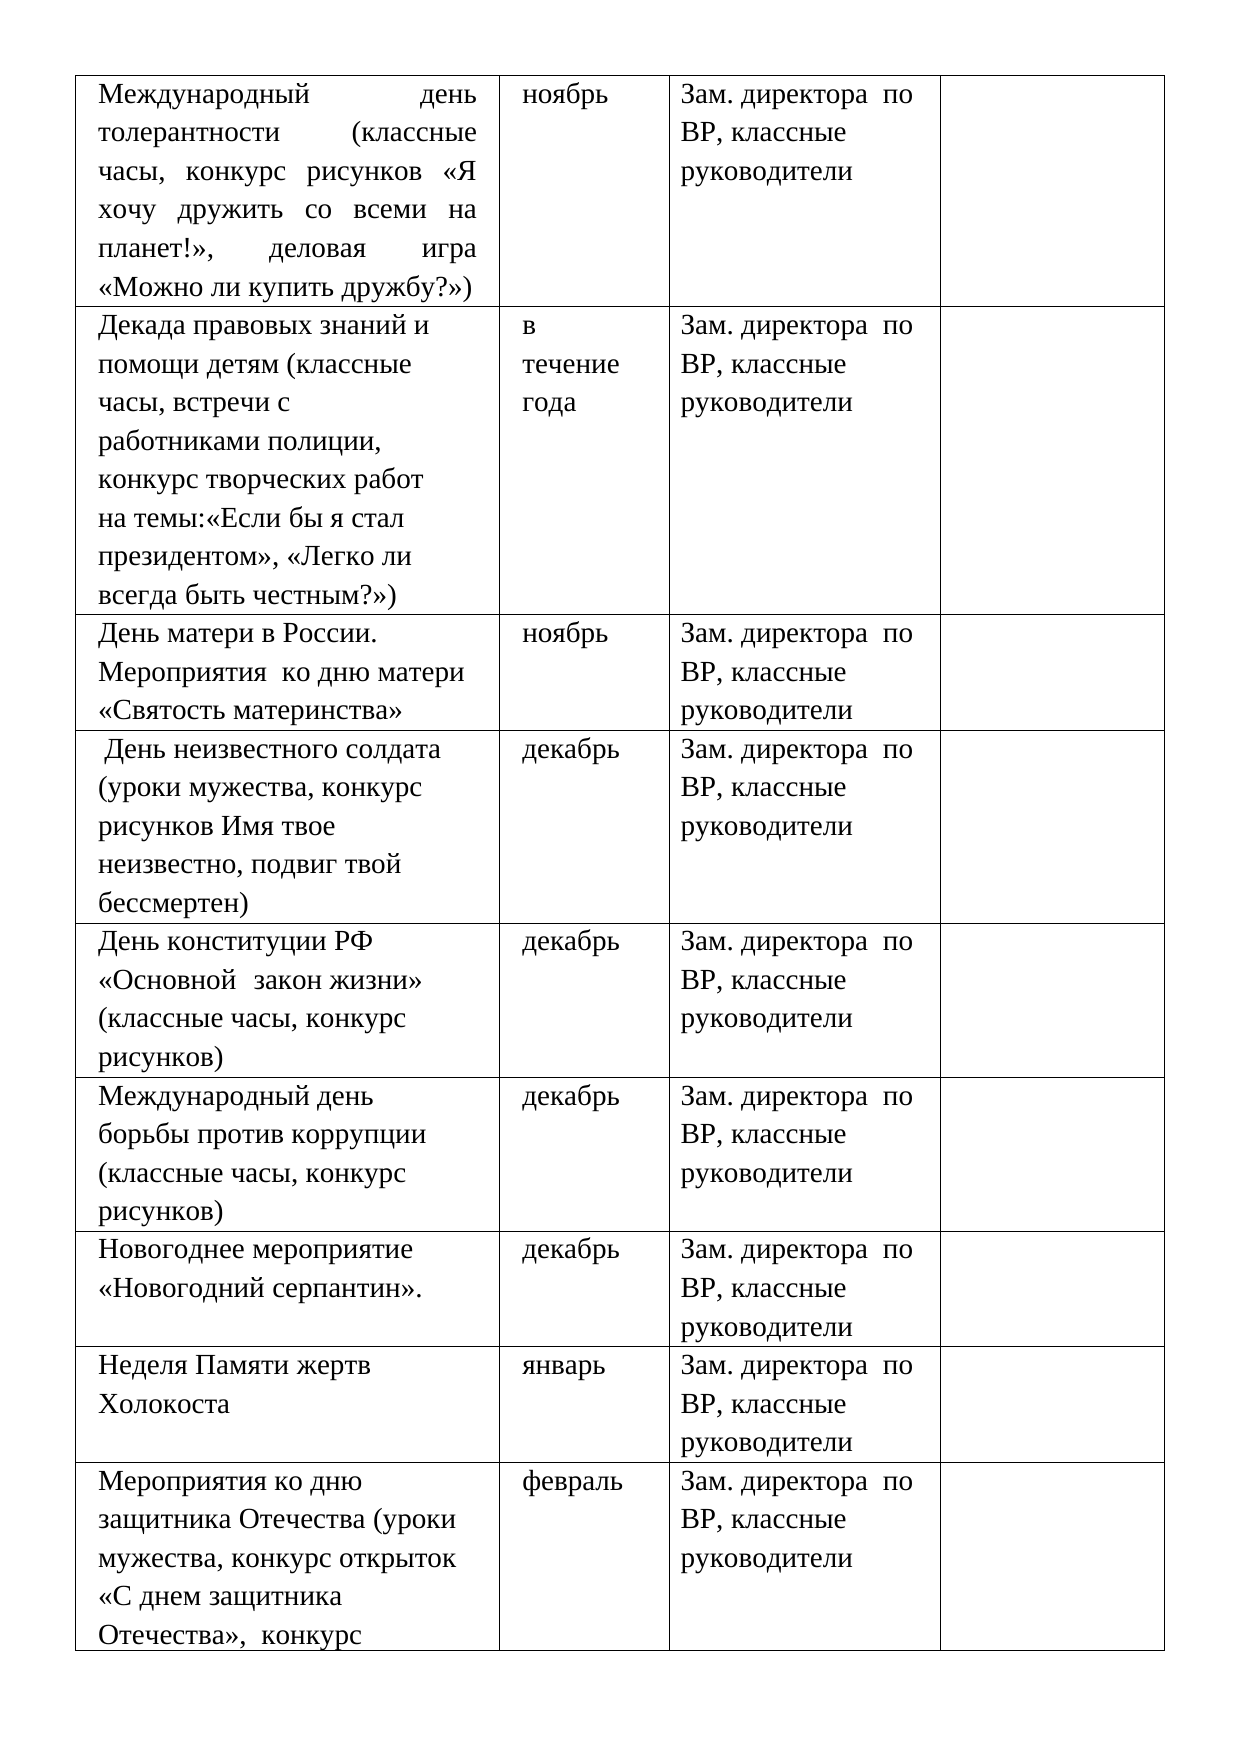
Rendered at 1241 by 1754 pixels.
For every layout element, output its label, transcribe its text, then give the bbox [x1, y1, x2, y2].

table_cell Неделя Памяти жертв Холокоста [76, 1347, 499, 1462]
table_cell в течение года [500, 307, 669, 614]
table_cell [670, 1463, 940, 1650]
table_cell февраль [500, 1463, 669, 1650]
table_cell День матери в России. Мероприятия ко дню матери «Святость материнства» [76, 615, 499, 730]
table_cell декабрь [500, 924, 669, 1077]
table_cell [941, 731, 1164, 922]
table_cell [941, 1078, 1164, 1231]
table_cell январь [500, 1347, 669, 1462]
table_cell День конституции РФ «Основной закон жизни» (классные часы, конкурс рисунков) [76, 924, 499, 1077]
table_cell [76, 1463, 499, 1650]
table_cell ноябрь [500, 76, 669, 306]
table_cell Зам. директора по ВР, классные руководители [670, 307, 940, 614]
table_cell День неизвестного солдата (уроки мужества, конкурс рисунков Имя твое неизвестно, подвиг твой бессмертен) [76, 731, 499, 922]
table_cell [670, 76, 940, 306]
table_cell Новогоднее мероприятие «Новогодний серпантин». [76, 1232, 499, 1346]
table_cell [941, 1463, 1164, 1650]
table_cell [941, 1347, 1164, 1462]
table_cell Зам. директора по ВР, классные руководители [670, 615, 940, 730]
table_cell [941, 924, 1164, 1077]
table_cell Зам. директора по ВР, классные руководители [670, 1232, 940, 1346]
table_cell Декада правовых знаний и помощи детям (классные часы, встречи с работниками полиции, конкурс творческих работ на темы:«Если бы я стал президентом», «Легко ли всегда быть честным?») [76, 307, 499, 614]
table_cell Зам. директора по ВР, классные руководители [670, 924, 940, 1077]
table_cell [941, 615, 1164, 730]
table_cell декабрь [500, 731, 669, 922]
table_cell [941, 307, 1164, 614]
table_cell [941, 1232, 1164, 1346]
table_cell [941, 76, 1164, 306]
table_cell Международный день толерантности (классные часы, конкурс рисунков «Я хочу дружить со всеми на планет!», деловая игра «Можно ли купить дружбу?») [76, 76, 499, 306]
table_cell декабрь [500, 1078, 669, 1231]
table_cell декабрь [500, 1232, 669, 1346]
table_cell Зам. директора по ВР, классные руководители [670, 731, 940, 922]
table_cell Зам. директора по ВР, классные руководители [670, 1078, 940, 1231]
table_cell ноябрь [500, 615, 669, 730]
table_cell Зам. директора по ВР, классные руководители [670, 1347, 940, 1462]
table_cell Международный день борьбы против коррупции (классные часы, конкурс рисунков) [76, 1078, 499, 1231]
